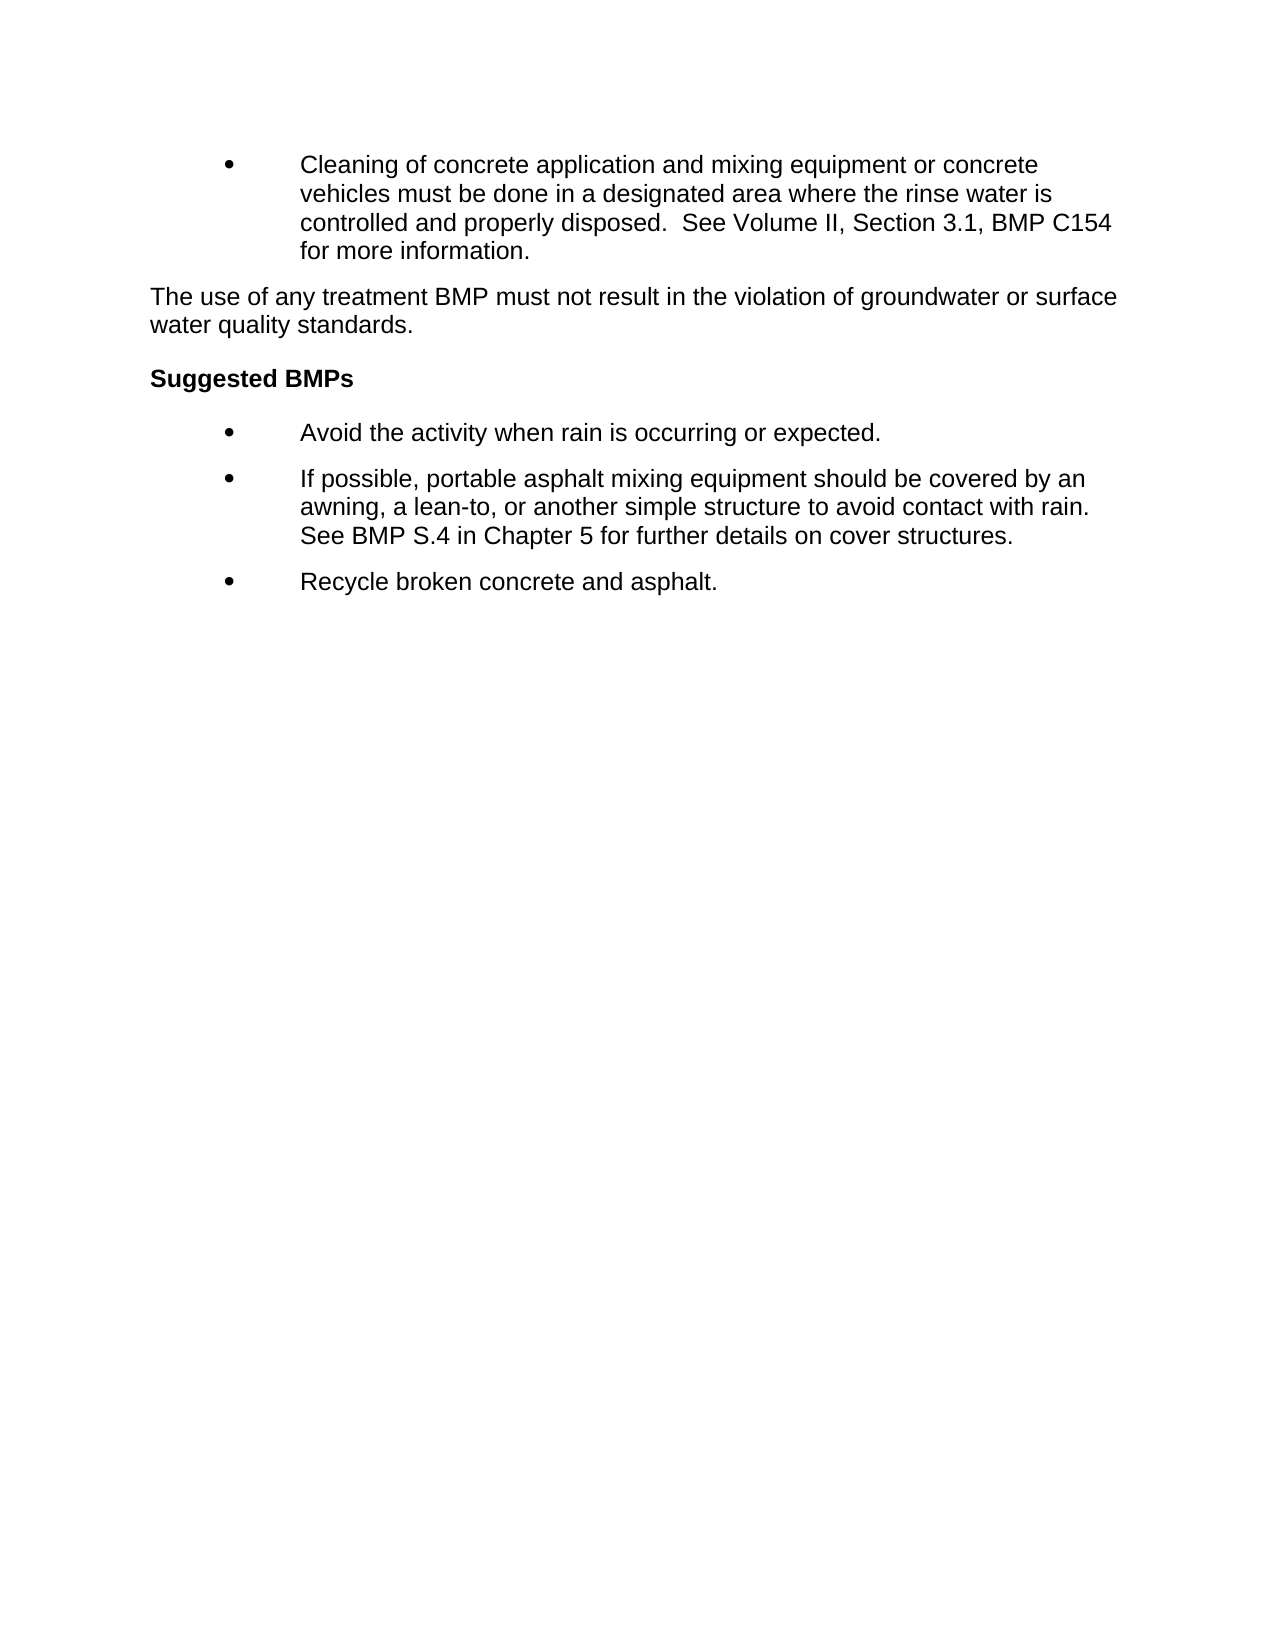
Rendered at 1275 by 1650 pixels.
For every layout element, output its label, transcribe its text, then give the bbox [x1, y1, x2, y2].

text The use of any treatment BMP must not result in the violation of groundwater or surface water quality standards. [150, 282, 1125, 339]
list If possible, portable asphalt mixing equipment should be covered by an awning, a lean-to, or another simple structure to avoid contact with rain. See BMP S.4 in Chapter 5 for further details on cover structures. [225, 463, 1125, 550]
list Avoid the activity when rain is occurring or expected. [225, 418, 1125, 447]
list Recycle broken concrete and asphalt. [225, 567, 1125, 595]
text Suggested BMPs [150, 364, 1125, 393]
list Cleaning of concrete application and mixing equipment or concrete vehicles must be done in a designated area where the rinse water is controlled and properly disposed. See Volume II, Section 3.1, BMP C154 for more information. [225, 150, 1125, 265]
